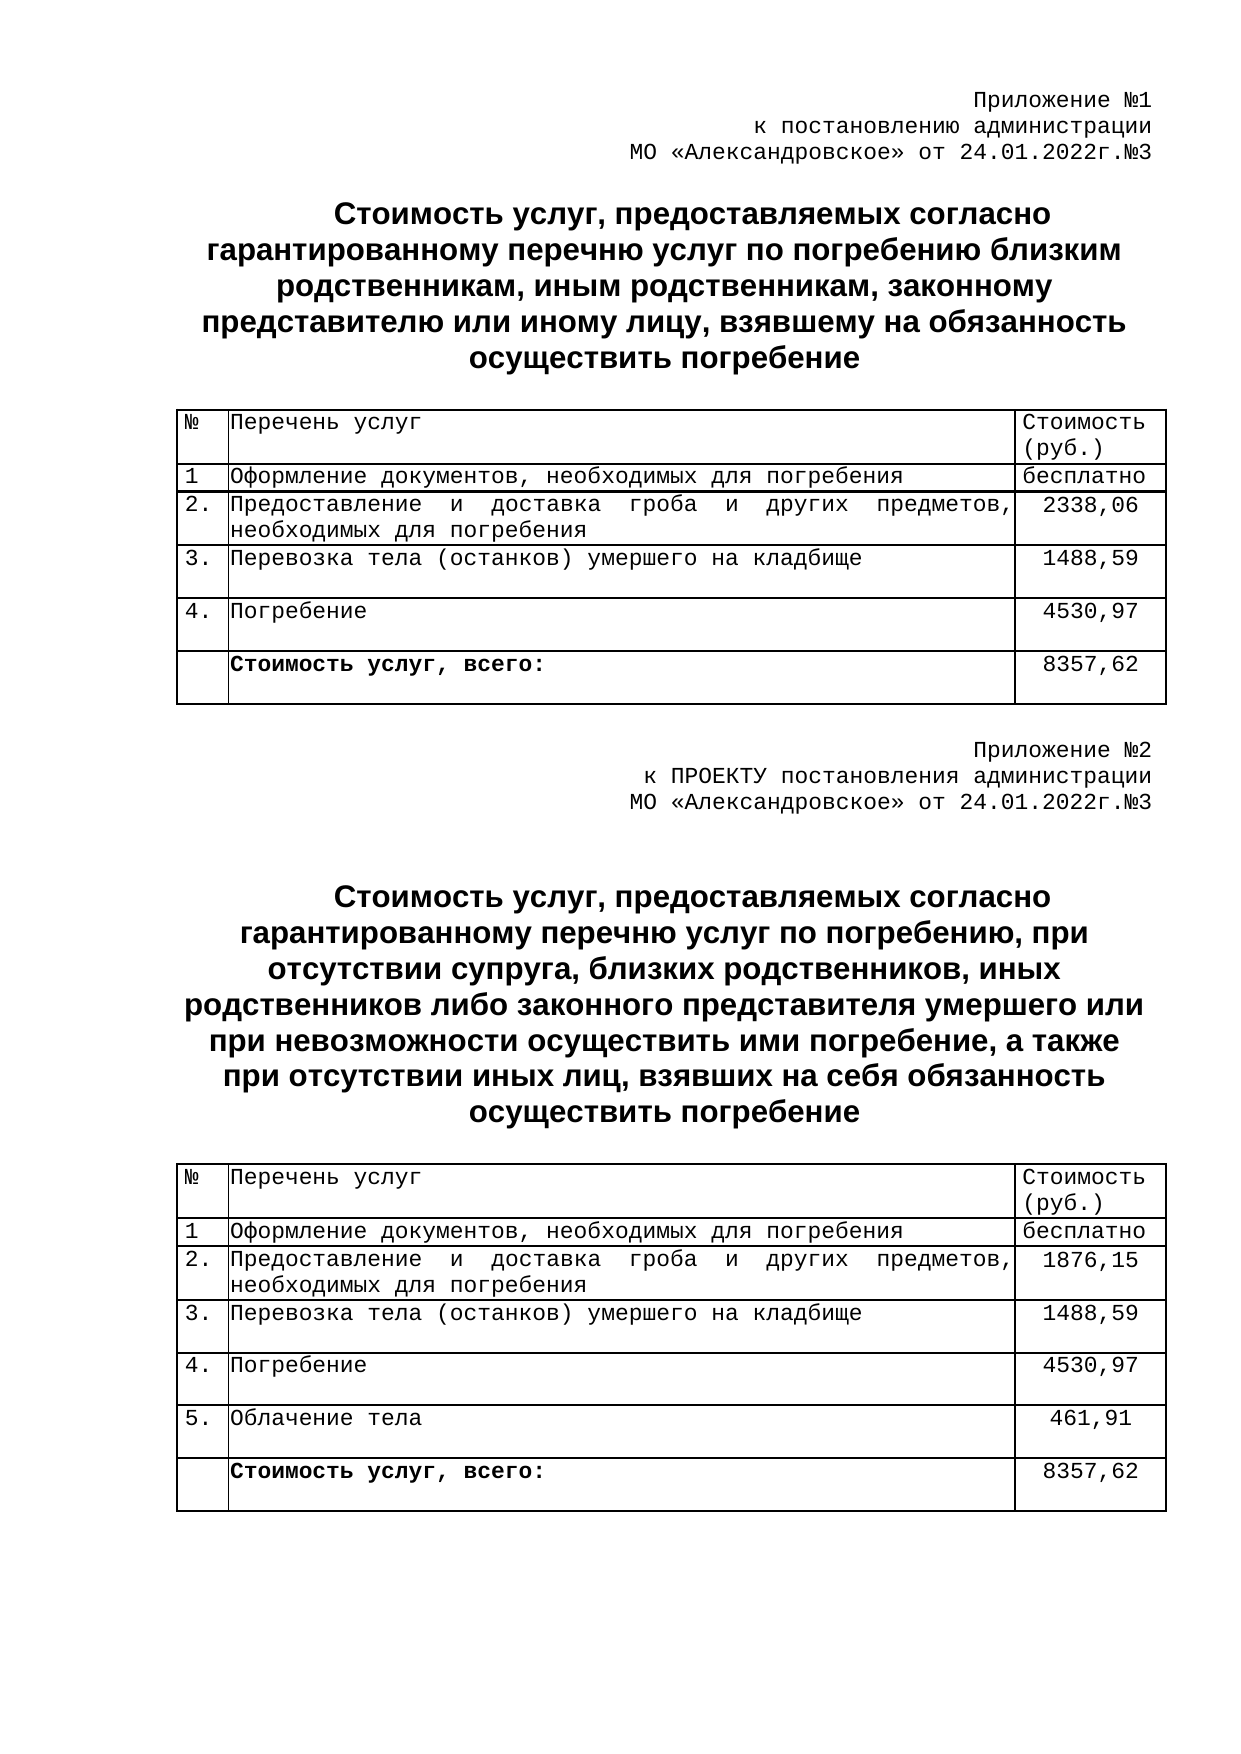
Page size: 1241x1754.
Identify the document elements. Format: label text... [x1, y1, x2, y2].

text Стоимость услуг, предоставляемых согласно гарантированному перечню услуг по погребению близким родственникам, иным родственникам, законному представителю или иному лицу, взявшему на обязанность осуществить погребение [177, 195, 1152, 375]
table_cell 4. [178, 1354, 228, 1404]
table_header Перечень услуг [229, 1165, 1014, 1217]
table_header Стоимость (руб.) [1016, 411, 1165, 462]
text Стоимость услуг, предоставляемых согласно гарантированному перечню услуг по погребению, при отсутствии супруга, близких родственников, иных родственников либо законного представителя умершего или при невозможности осуществить ими погребение, а также при отсутствии иных лиц, взявших на себя обязанность осуществить погребение [177, 878, 1152, 1129]
table_cell 4530,97 [1016, 599, 1165, 650]
table_cell Погребение [229, 599, 1014, 650]
table_header № [178, 1165, 228, 1217]
table_cell 1 [178, 1219, 228, 1245]
text к постановлению администрации [177, 114, 1152, 141]
table_header Стоимость (руб.) [1016, 1165, 1165, 1217]
table_cell Стоимость услуг, всего: [229, 1459, 1014, 1510]
table_cell бесплатно [1016, 1219, 1165, 1245]
table_cell 2. [178, 493, 228, 544]
table_cell Оформление документов, необходимых для погребения [229, 1219, 1014, 1245]
text МО «Александровское» от 24.01.2022г.№3 [177, 790, 1152, 816]
table_cell 8357,62 [1016, 652, 1165, 702]
table_cell [178, 1459, 228, 1510]
table_cell Перевозка тела (останков) умершего на кладбище [229, 1301, 1014, 1352]
table_cell Облачение тела [229, 1406, 1014, 1457]
text Приложение №2 [177, 738, 1152, 764]
text Приложение №1 [177, 89, 1152, 114]
table_cell 1488,59 [1016, 546, 1165, 597]
table_cell 1488,59 [1016, 1301, 1165, 1352]
text к ПРОЕКТУ постановления администрации [177, 764, 1152, 790]
table_cell бесплатно [1016, 465, 1165, 490]
table_cell Погребение [229, 1354, 1014, 1404]
table_cell 2338,06 [1016, 493, 1165, 544]
table_cell 2. [178, 1247, 228, 1299]
text МО «Александровское» от 24.01.2022г.№3 [177, 141, 1152, 166]
table_cell 4530,97 [1016, 1354, 1165, 1404]
table_cell [178, 652, 228, 702]
table_cell 1 [178, 465, 228, 490]
table_header № [178, 411, 228, 462]
table_header Перечень услуг [229, 411, 1014, 462]
table_cell 1876,15 [1016, 1247, 1165, 1299]
table_cell 3. [178, 1301, 228, 1352]
table_cell Предоставление и доставка гроба и других предметов, необходимых для погребения [229, 493, 1014, 544]
table_cell Предоставление и доставка гроба и других предметов, необходимых для погребения [229, 1247, 1014, 1299]
table_cell 8357,62 [1016, 1459, 1165, 1510]
table_cell 3. [178, 546, 228, 597]
table_cell 4. [178, 599, 228, 650]
table_cell 461,91 [1016, 1406, 1165, 1457]
table_cell 5. [178, 1406, 228, 1457]
table_cell Перевозка тела (останков) умершего на кладбище [229, 546, 1014, 597]
table_cell Стоимость услуг, всего: [229, 652, 1014, 702]
table_cell Оформление документов, необходимых для погребения [229, 465, 1014, 490]
